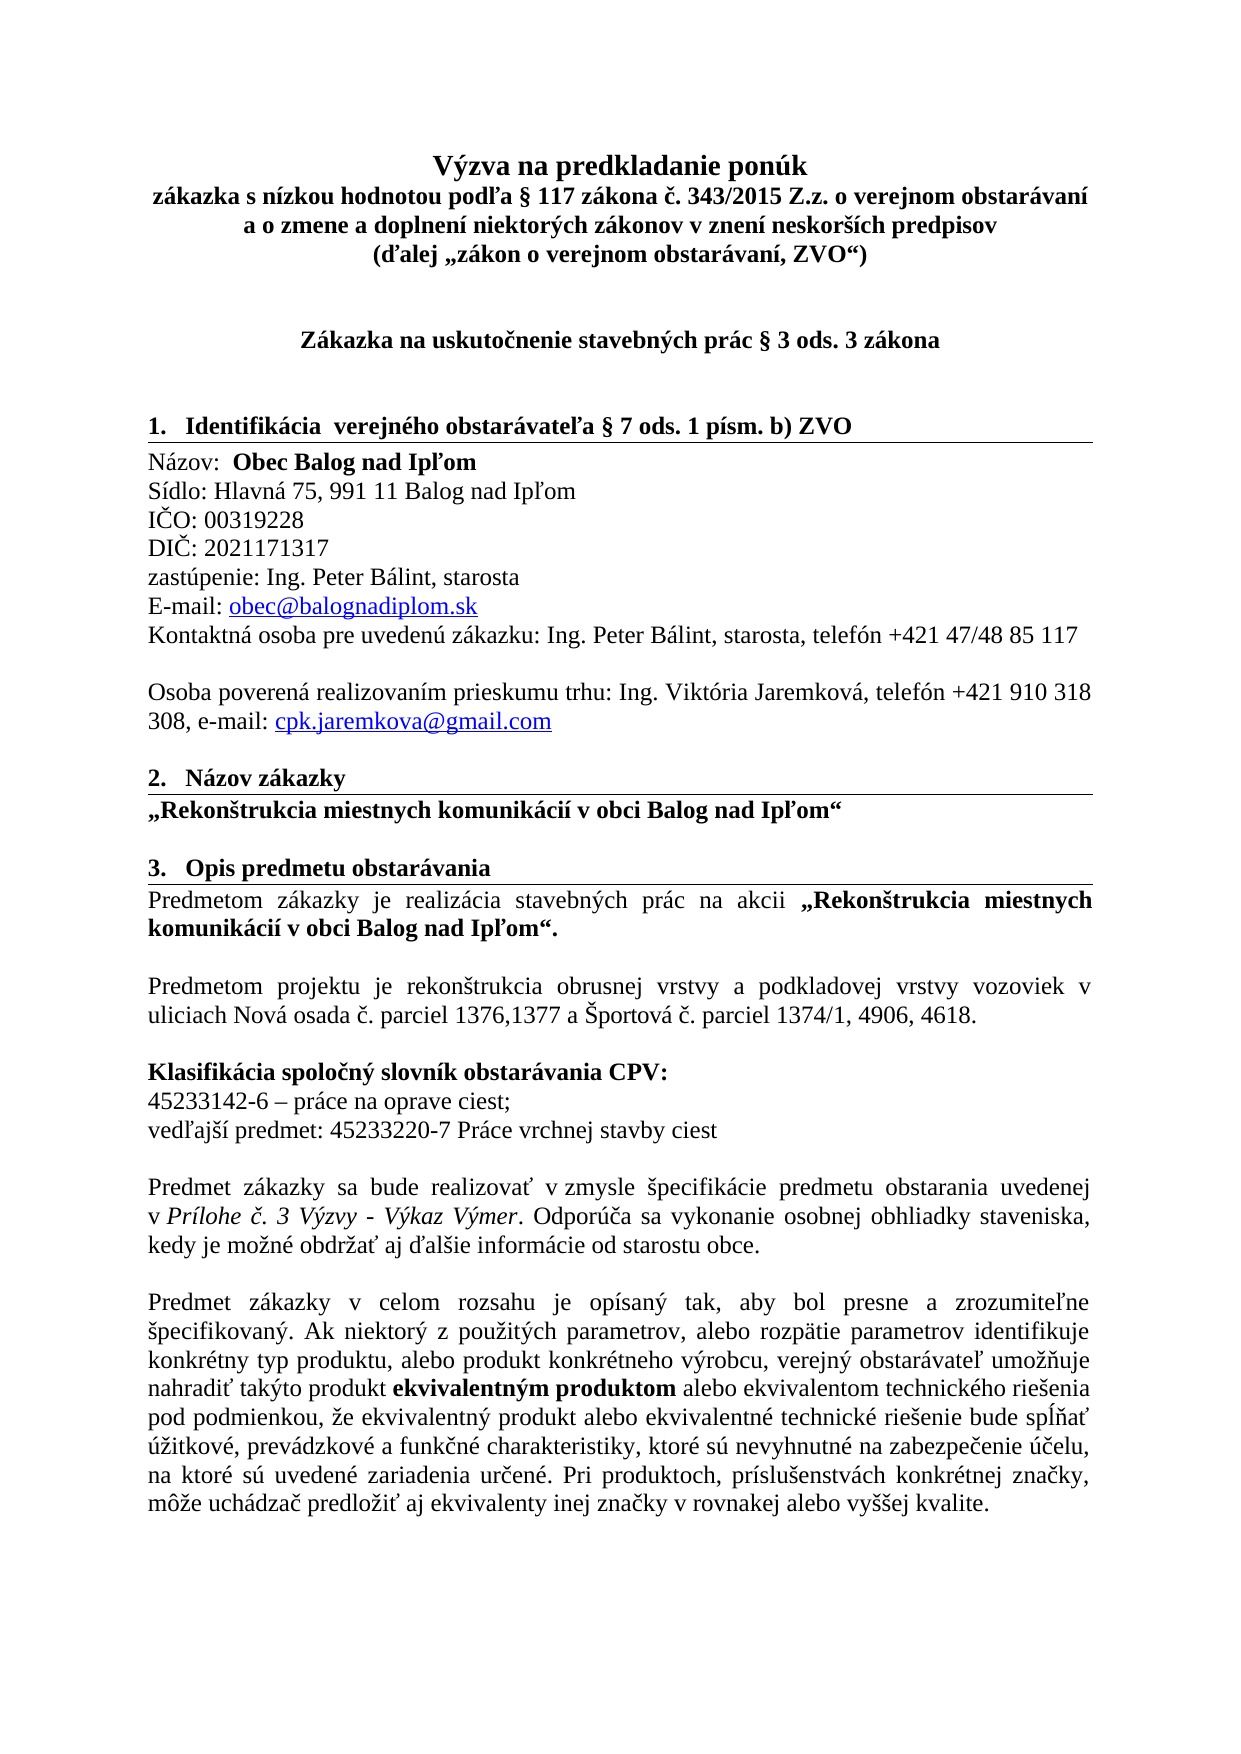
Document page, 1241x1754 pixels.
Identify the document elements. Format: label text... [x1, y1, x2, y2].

text Výzva na predkladanie ponúk [148, 148, 1093, 181]
text vedľajší predmet: 45233220-7 Práce vrchnej stavby ciest [148, 1115, 1093, 1143]
list „Rekonštrukcia miestnych komunikácií v obci Balog nad Ipľom“ [148, 795, 1093, 824]
text Predmetom projektu je rekonštrukcia obrusnej vrstvy a podkladovej vrstvy vozoviek v uliciach Nová osada č. parciel 1376,1377 a Športová č. parciel 1374/1, 4906, 4618. [148, 971, 1093, 1028]
list Identifikácia verejného obstarávateľa § 7 ods. 1 písm. b) ZVO [148, 411, 1093, 442]
text Osoba poverená realizovaním prieskumu trhu: Ing. Viktória Jaremková, telefón +421 910 318 308, e-mail: cpk.jaremkova@gmail.com [148, 677, 1093, 735]
text zastúpenie: Ing. Peter Bálint, starosta [148, 562, 1093, 591]
text DIČ: 2021171317 [148, 533, 1093, 562]
text Predmet zákazky v celom rozsahu je opísaný tak, aby bol presne a zrozumiteľne špecifikovaný. Ak niektorý z použitých parametrov, alebo rozpätie parametrov identifikuje konkrétny typ produktu, alebo produkt konkrétneho výrobcu, verejný obstarávateľ umožňuje nahradiť takýto produkt ekvivalentným produktom alebo ekvivalentom technického riešenia pod podmienkou, že ekvivalentný produkt alebo ekvivalentné technické riešenie bude spĺňať úžitkové, prevádzkové a funkčné charakteristiky, ktoré sú nevyhnutné na zabezpečenie účelu, na ktoré sú uvedené zariadenia určené. Pri produktoch, príslušenstvách konkrétnej značky, môže uchádzač predložiť aj ekvivalenty inej značky v rovnakej alebo vyššej kvalite. [148, 1287, 1090, 1517]
text Zákazka na uskutočnenie stavebných prác § 3 ods. 3 zákona [148, 325, 1093, 354]
text Názov: Obec Balog nad Ipľom [148, 447, 1093, 476]
list Názov zákazky [148, 763, 1093, 794]
text Predmet zákazky sa bude realizovať v zmysle špecifikácie predmetu obstarania uvedenej v Prílohe č. 3 Výzvy - Výkaz Výmer. Odporúča sa vykonanie osobnej obhliadky staveniska, kedy je možné obdržať aj ďalšie informácie od starostu obce. [148, 1172, 1091, 1258]
list Opis predmetu obstarávania [148, 853, 1093, 884]
text Sídlo: Hlavná 75, 991 11 Balog nad Ipľom [148, 476, 1093, 505]
text E-mail: obec@balognadiplom.sk [148, 591, 1093, 620]
text Kontaktná osoba pre uvedenú zákazku: Ing. Peter Bálint, starosta, telefón +421 47/48 85 117 [148, 620, 1093, 648]
text Klasifikácia spoločný slovník obstarávania CPV: [148, 1057, 1093, 1086]
text Predmetom zákazky je realizácia stavebných prác na akcii „Rekonštrukcia miestnych komunikácií v obci Balog nad Ipľom“. [148, 885, 1093, 942]
text (ďalej „zákon o verejnom obstarávaní, ZVO“) [148, 239, 1093, 267]
text IČO: 00319228 [148, 505, 1093, 533]
text zákazka s nízkou hodnotou podľa § 117 zákona č. 343/2015 Z.z. o verejnom obstarávaní a o zmene a doplnení niektorých zákonov v znení neskorších predpisov [148, 181, 1093, 239]
text 45233142-6 – práce na oprave ciest; [148, 1086, 1093, 1115]
